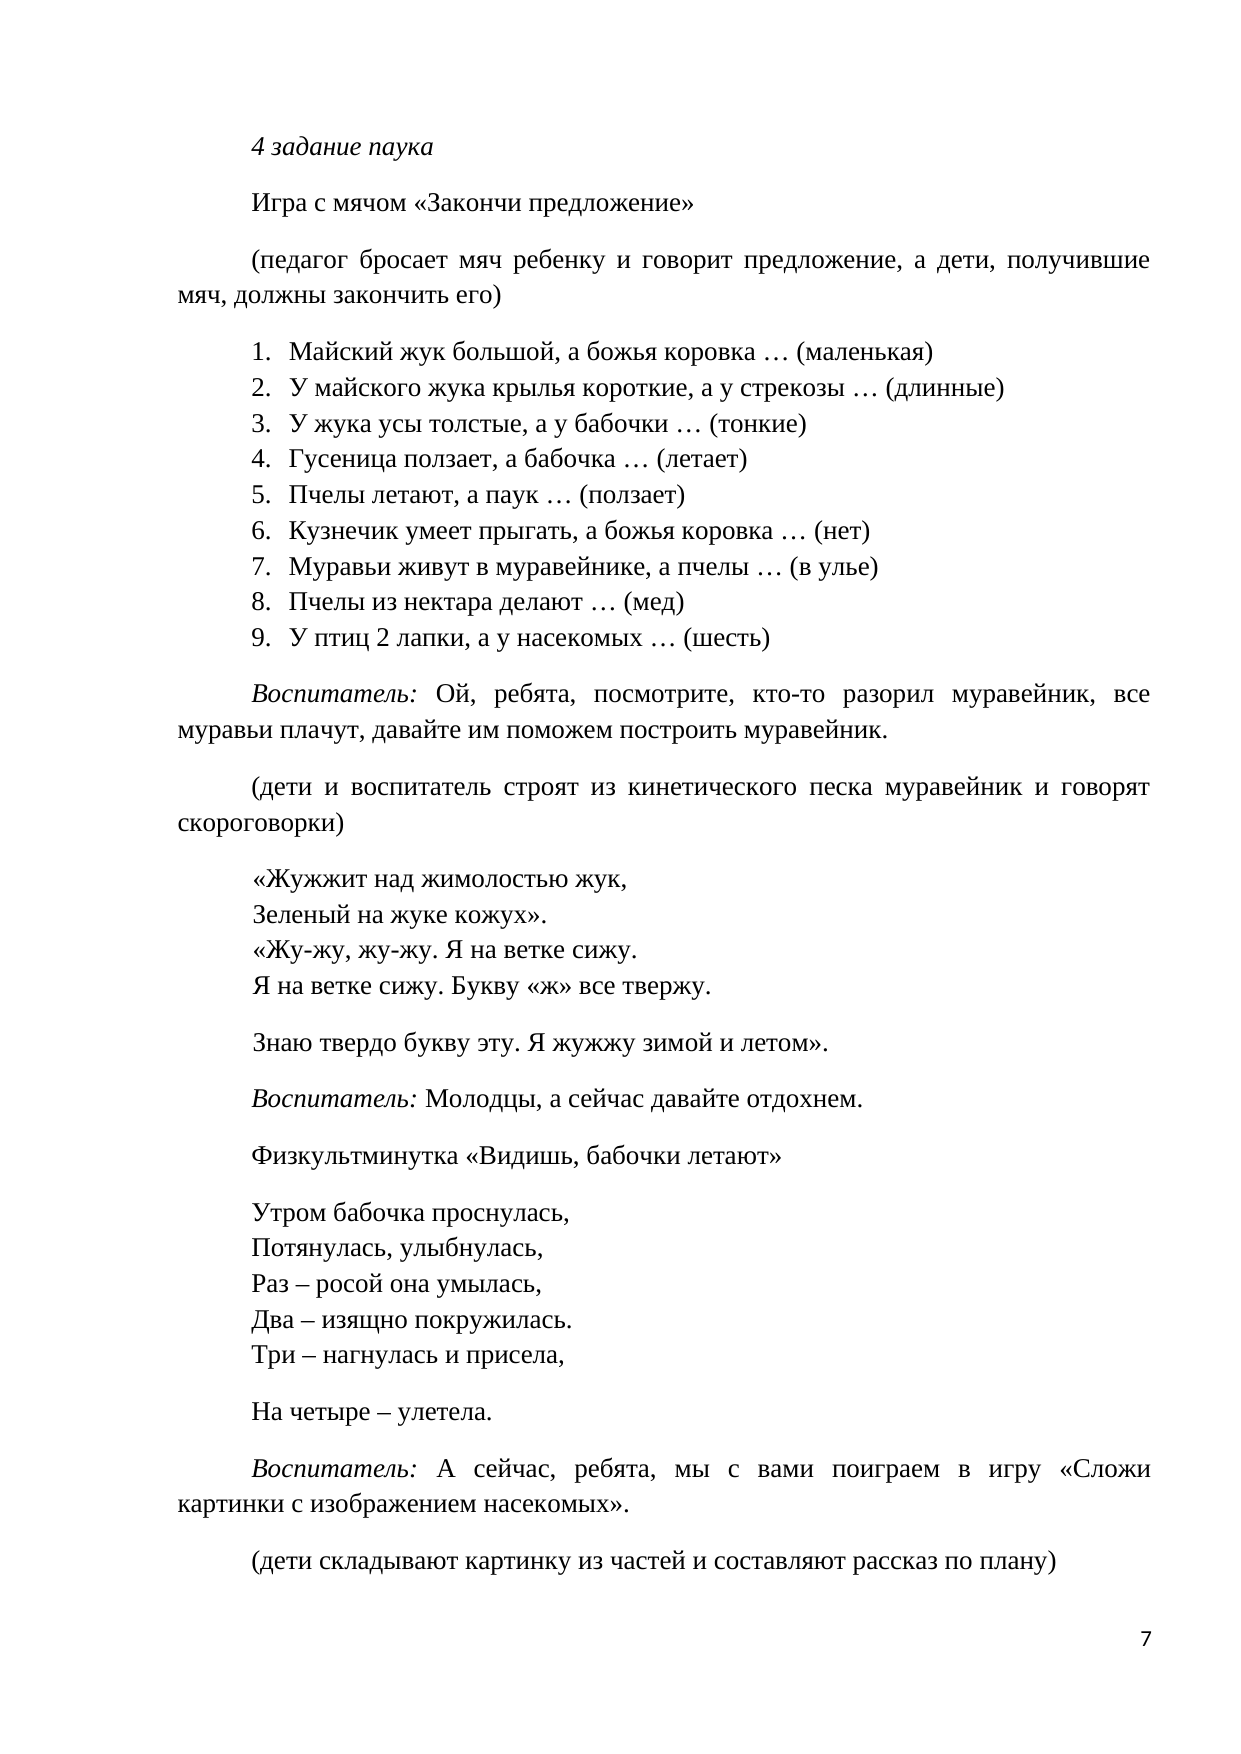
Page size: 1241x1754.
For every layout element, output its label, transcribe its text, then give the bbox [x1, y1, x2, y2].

list У майского жука крылья короткие, а у стрекозы … (длинные) [251, 371, 1152, 402]
list Пчелы летают, а паук … (ползает) [251, 478, 1152, 509]
list На четыре – улетела. [177, 1395, 1152, 1426]
list Три – нагнулась и присела, [177, 1338, 1152, 1370]
list (дети и воспитатель строят из кинетического песка муравейник и говорят скороговорки) [177, 770, 1152, 837]
list Потянулась, улыбнулась, [177, 1231, 1152, 1262]
list Я на ветке сижу. Букву «ж» все твержу. [252, 969, 1152, 1001]
list «Жужжит над жимолостью жук, [252, 862, 1152, 893]
list Пчелы из нектара делают … (мед) [251, 585, 1152, 616]
list Гусеница ползает, а бабочка … (летает) [251, 442, 1152, 473]
list Раз – росой она умылась, [177, 1267, 1152, 1298]
list Зеленый на жуке кожух». [252, 898, 1152, 929]
list 4 задание паука [251, 130, 1152, 161]
list Физкультминутка «Видишь, бабочки летают» [177, 1139, 1152, 1170]
list У жука усы толстые, а у бабочки … (тонкие) [251, 407, 1152, 438]
list Воспитатель: Ой, ребята, посмотрите, кто-то разорил муравейник, все муравьи плачут, давайте им поможем построить муравейник. [177, 678, 1152, 744]
list Кузнечик умеет прыгать, а божья коровка … (нет) [251, 514, 1152, 545]
list Воспитатель: Молодцы, а сейчас давайте отдохнем. [177, 1082, 1152, 1114]
list «Жу-жу, жу-жу. Я на ветке сижу. [252, 934, 1152, 965]
list У птиц 2 лапки, а у насекомых … (шесть) [251, 621, 1152, 652]
list Игра с мячом «Закончи предложение» [251, 186, 1152, 217]
list Утром бабочка проснулась, [177, 1196, 1152, 1227]
list Два – изящно покружилась. [177, 1303, 1152, 1334]
list Знаю твердо букву эту. Я жужжу зимой и летом». [252, 1026, 1152, 1057]
list Муравьи живут в муравейнике, а пчелы … (в улье) [251, 549, 1152, 581]
list Майский жук большой, а божья коровка … (маленькая) [251, 335, 1152, 366]
list (дети складывают картинку из частей и составляют рассказ по плану) [177, 1544, 1152, 1575]
list (педагог бросает мяч ребенку и говорит предложение, а дети, получившие мяч, должны закончить его) [177, 243, 1152, 310]
list Воспитатель: А сейчас, ребята, мы с вами поиграем в игру «Сложи картинки с изображением насекомых». [177, 1452, 1152, 1518]
